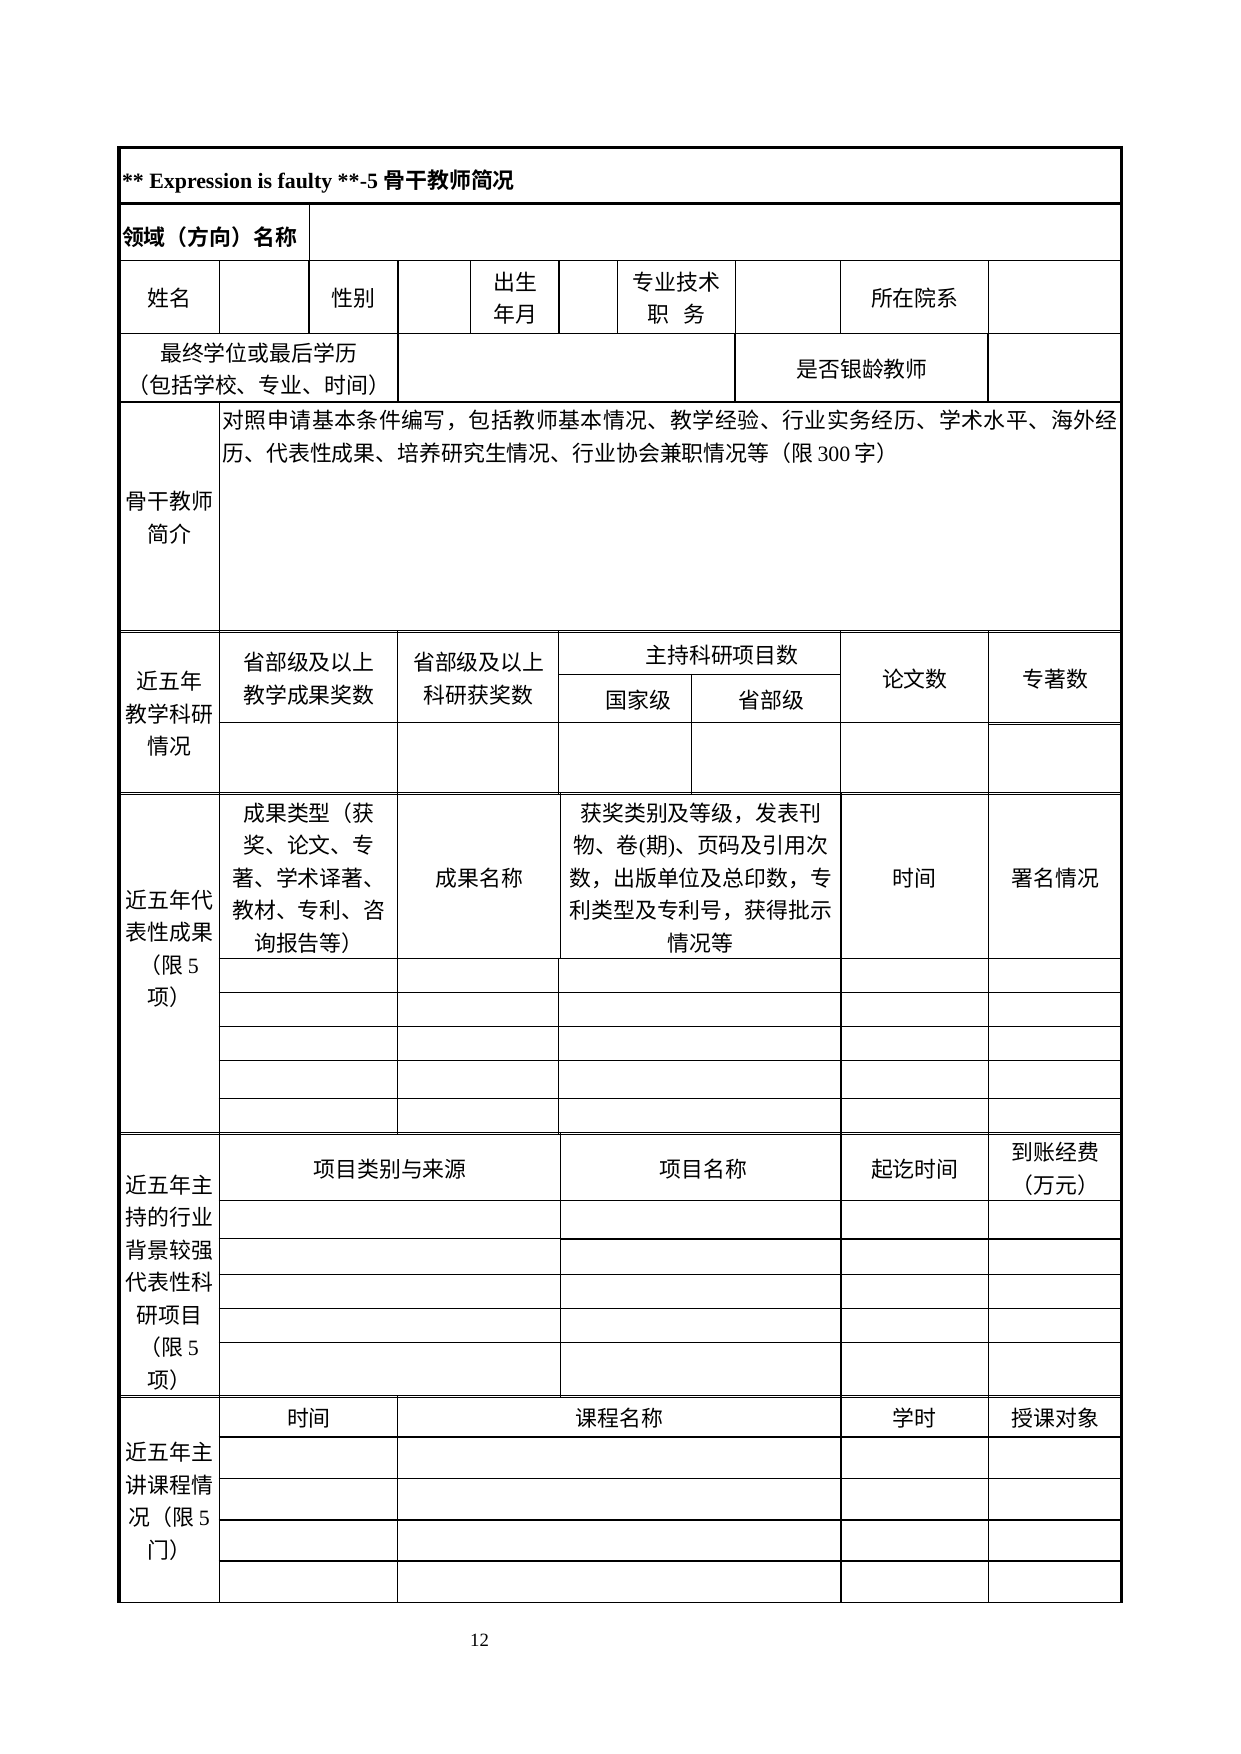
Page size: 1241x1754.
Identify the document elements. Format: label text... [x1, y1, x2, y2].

table_cell [399, 261, 470, 333]
table_cell [842, 1240, 988, 1274]
table_cell [398, 1027, 558, 1060]
table_cell 时间 [220, 1398, 397, 1436]
table_cell [842, 993, 988, 1026]
table_cell [561, 1201, 840, 1238]
table_cell 省部级及以上 科研获奖数 [398, 633, 558, 722]
table_cell 署名情况 [989, 795, 1120, 958]
table_cell [398, 1479, 840, 1519]
table_cell [398, 723, 558, 792]
table_cell [842, 1061, 988, 1098]
table_cell [398, 959, 558, 992]
table_cell 专著数 [989, 633, 1120, 722]
table_cell [220, 1562, 397, 1602]
table_cell 骨干教师简介 [121, 403, 219, 630]
table_cell [220, 1521, 397, 1560]
table_cell [220, 723, 397, 792]
table_cell [989, 1027, 1120, 1060]
table_cell 到账经费 （万元） [989, 1135, 1120, 1200]
table_cell [398, 1521, 840, 1560]
table_header II-5 骨干教师简况 [121, 149, 1120, 202]
table_cell [842, 1562, 988, 1602]
table_cell [559, 1027, 840, 1060]
table_cell 所在院系 [841, 261, 988, 333]
table_cell [842, 1027, 988, 1060]
table_cell [220, 1343, 560, 1395]
table_cell [989, 1099, 1120, 1132]
table_cell [559, 959, 840, 992]
table_cell [220, 1275, 560, 1308]
table_cell [989, 1240, 1120, 1274]
table_cell 授课对象 [989, 1398, 1120, 1436]
table_cell 出生 年月 [471, 261, 558, 333]
table_cell [842, 1099, 988, 1132]
table_cell [842, 1309, 988, 1342]
table_cell 省部级及以上 教学成果奖数 [220, 633, 397, 722]
table_cell [989, 1309, 1120, 1342]
table_cell [559, 723, 691, 792]
table_cell [842, 959, 988, 992]
table_cell 姓名 [121, 261, 219, 333]
table_cell [989, 725, 1120, 792]
table_cell [989, 1562, 1120, 1602]
table_cell [220, 1061, 397, 1098]
table_cell [220, 1239, 560, 1274]
table_cell [398, 1061, 558, 1098]
table_cell [989, 261, 1120, 333]
table_cell [989, 993, 1120, 1026]
table_cell [398, 1562, 840, 1602]
table_cell 项目名称 [561, 1135, 840, 1200]
table_cell 近五年代表性成果（限5项） [121, 795, 219, 1132]
table_cell 国家级 [559, 675, 691, 722]
table_cell [220, 1201, 560, 1238]
table_cell [561, 1309, 840, 1342]
table_cell 主持科研项目数 [559, 633, 840, 674]
table_cell 起讫时间 [842, 1135, 988, 1200]
table_cell 论文数 [841, 633, 988, 722]
table_cell 省部级 [692, 675, 840, 722]
table_cell [989, 1438, 1120, 1478]
table_cell 学时 [842, 1398, 988, 1436]
table_cell [220, 993, 397, 1026]
table_cell [842, 1201, 988, 1238]
table_cell [989, 1479, 1120, 1519]
table_cell [842, 1479, 988, 1519]
table_cell [559, 993, 840, 1026]
table_cell [220, 1027, 397, 1060]
table_cell [220, 1438, 397, 1478]
table_cell [559, 1099, 840, 1132]
table_cell 获奖类别及等级，发表刊物、卷(期)、页码及引用次数，出版单位及总印数，专利类型及专利号，获得批示情况等 [561, 795, 840, 958]
table_cell [692, 723, 840, 792]
table_cell 专业技术 职 务 [618, 261, 735, 333]
table_cell 领域（方向）名称 [121, 205, 309, 260]
table_cell 是否银龄教师 [736, 334, 987, 401]
table_cell [220, 261, 308, 333]
table_cell [989, 1343, 1120, 1395]
table_cell 近五年主讲课程情况（限5门） [121, 1398, 219, 1602]
table_cell 近五年 教学科研情况 [121, 633, 219, 792]
table_cell [561, 1275, 840, 1308]
table_cell [842, 1343, 988, 1395]
table_cell [561, 1240, 840, 1274]
table_cell 对照申请基本条件编写，包括教师基本情况、教学经验、行业实务经历、学术水平、海外经历、代表性成果、培养研究生情况、行业协会兼职情况等（限300字） [220, 403, 1120, 630]
table_cell [220, 1099, 397, 1132]
table_cell [561, 1343, 840, 1395]
table_cell [989, 1521, 1120, 1560]
table_cell 课程名称 [398, 1398, 840, 1436]
table_cell [220, 959, 397, 992]
table_cell [736, 261, 840, 333]
table_cell 最终学位或最后学历 （包括学校、专业、时间） [121, 334, 397, 401]
table_cell [560, 261, 617, 333]
table_cell [398, 1438, 840, 1478]
table_cell [310, 205, 1120, 260]
table_cell [220, 1479, 397, 1519]
table_cell [842, 1275, 988, 1308]
table_cell 项目类别与来源 [220, 1135, 560, 1200]
table_cell [989, 334, 1120, 401]
table_cell [842, 1521, 988, 1560]
table_cell [989, 1201, 1120, 1238]
table_cell [989, 1275, 1120, 1308]
table_cell [399, 334, 734, 401]
table_cell [841, 723, 988, 792]
table_cell [398, 1099, 558, 1132]
table_cell [989, 959, 1120, 992]
table_cell 成果类型（获奖、论文、专著、学术译著、教材、专利、咨询报告等） [220, 795, 397, 958]
table_cell [842, 1438, 988, 1478]
table_cell 时间 [842, 795, 988, 958]
table_cell 近五年主持的行业背景较强代表性科研项目（限5项） [121, 1135, 219, 1395]
table_cell [398, 993, 558, 1026]
table_cell 性别 [310, 261, 397, 333]
table_cell [559, 1061, 840, 1098]
table_cell [220, 1309, 560, 1342]
table_cell 成果名称 [398, 795, 560, 958]
table_cell [989, 1061, 1120, 1098]
